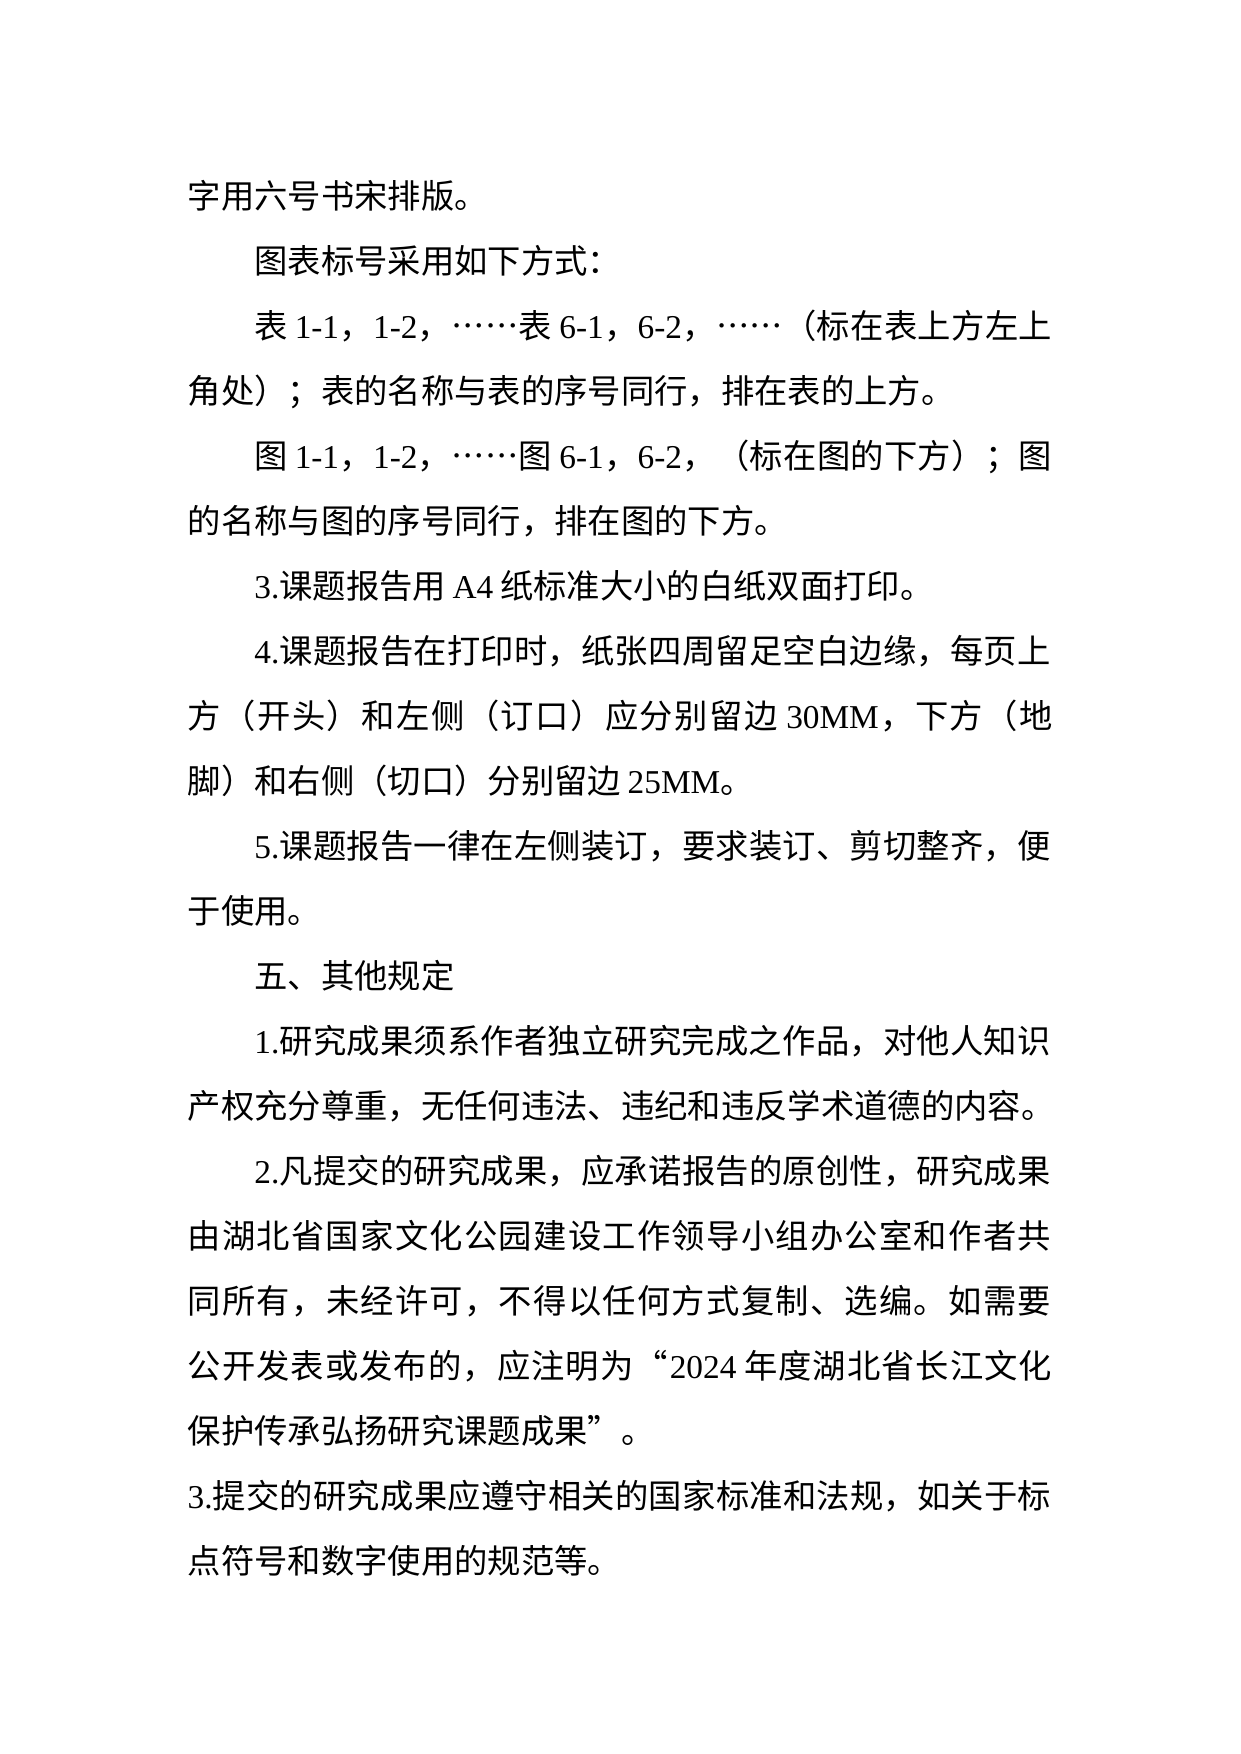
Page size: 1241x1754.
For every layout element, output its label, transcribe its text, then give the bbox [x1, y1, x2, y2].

text 表1-1，1-2，……表6-1，6-2，……（标在表上方左上角处）；表的名称与表的序号同行，排在表的上方。 [187, 292, 1053, 422]
text 3.课题报告用A4纸标准大小的白纸双面打印。 [187, 552, 1053, 617]
text 2.凡提交的研究成果，应承诺报告的原创性，研究成果由湖北省国家文化公园建设工作领导小组办公室和作者共同所有，未经许可，不得以任何方式复制、选编。如需要公开发表或发布的，应注明为“2024年度湖北省长江文化保护传承弘扬研究课题成果”。 [187, 1137, 1053, 1462]
text 1.研究成果须系作者独立研究完成之作品，对他人知识产权充分尊重，无任何违法、违纪和违反学术道德的内容。 [187, 1007, 1053, 1137]
text 4.课题报告在打印时，纸张四周留足空白边缘，每页上方（开头）和左侧（订口）应分别留边30MM，下方（地脚）和右侧（切口）分别留边25MM。 [187, 617, 1053, 812]
text 五、其他规定 [187, 942, 1053, 1007]
text 图1-1，1-2，……图6-1，6-2，（标在图的下方）；图的名称与图的序号同行，排在图的下方。 [187, 422, 1053, 552]
text 3.提交的研究成果应遵守相关的国家标准和法规，如关于标点符号和数字使用的规范等。 [187, 1462, 1053, 1592]
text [187, 162, 1053, 227]
text 5.课题报告一律在左侧装订，要求装订、剪切整齐，便于使用。 [187, 812, 1053, 942]
text 图表标号采用如下方式： [187, 227, 1053, 292]
